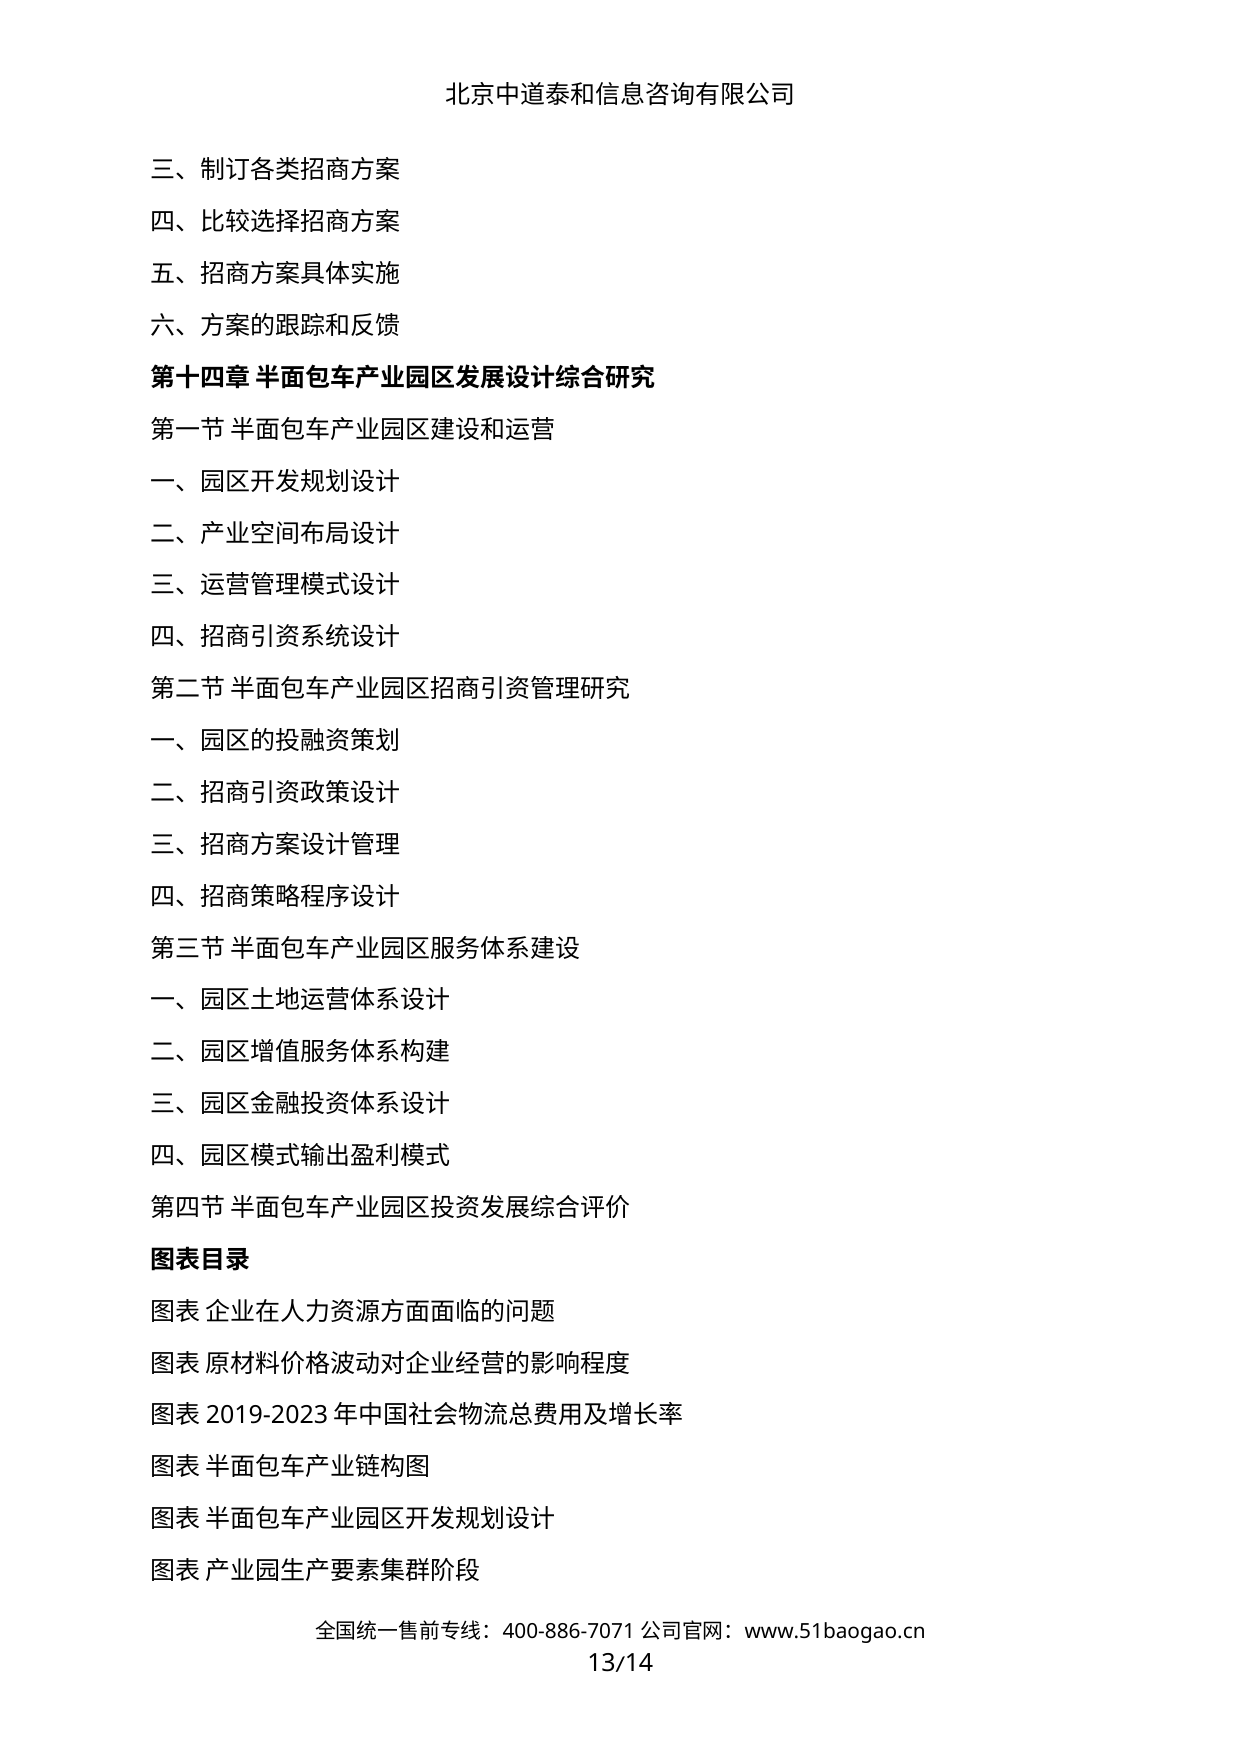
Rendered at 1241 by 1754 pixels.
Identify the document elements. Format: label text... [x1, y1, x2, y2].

text 图表 半面包车产业园区开发规划设计 [150, 1499, 1090, 1535]
text 图表目录 [150, 1239, 1090, 1276]
text 一、园区的投融资策划 [150, 721, 1090, 757]
text 三、园区金融投资体系设计 [150, 1084, 1090, 1120]
text 第三节 半面包车产业园区服务体系建设 [150, 928, 1090, 964]
text 图表 原材料价格波动对企业经营的影响程度 [150, 1343, 1090, 1379]
text 三、招商方案设计管理 [150, 824, 1090, 861]
text 二、招商引资政策设计 [150, 772, 1090, 809]
text 四、招商引资系统设计 [150, 617, 1090, 653]
text 二、园区增值服务体系构建 [150, 1032, 1090, 1068]
text 第二节 半面包车产业园区招商引资管理研究 [150, 669, 1090, 705]
text 四、招商策略程序设计 [150, 876, 1090, 912]
text 图表 企业在人力资源方面面临的问题 [150, 1291, 1090, 1327]
text 四、园区模式输出盈利模式 [150, 1136, 1090, 1172]
text 四、比较选择招商方案 [150, 202, 1090, 238]
text 第四节 半面包车产业园区投资发展综合评价 [150, 1187, 1090, 1224]
text 五、招商方案具体实施 [150, 254, 1090, 290]
text 一、园区开发规划设计 [150, 461, 1090, 497]
text 六、方案的跟踪和反馈 [150, 306, 1090, 342]
text 一、园区土地运营体系设计 [150, 980, 1090, 1016]
text 二、产业空间布局设计 [150, 513, 1090, 549]
text 三、制订各类招商方案 [150, 150, 1090, 186]
text 图表 产业园生产要素集群阶段 [150, 1551, 1090, 1587]
text 三、运营管理模式设计 [150, 565, 1090, 601]
text 第一节 半面包车产业园区建设和运营 [150, 409, 1090, 446]
text 图表 半面包车产业链构图 [150, 1447, 1090, 1483]
text 第十四章 半面包车产业园区发展设计综合研究 [150, 357, 1090, 394]
text 图表 2019-2023年中国社会物流总费用及增长率 [150, 1395, 1090, 1431]
